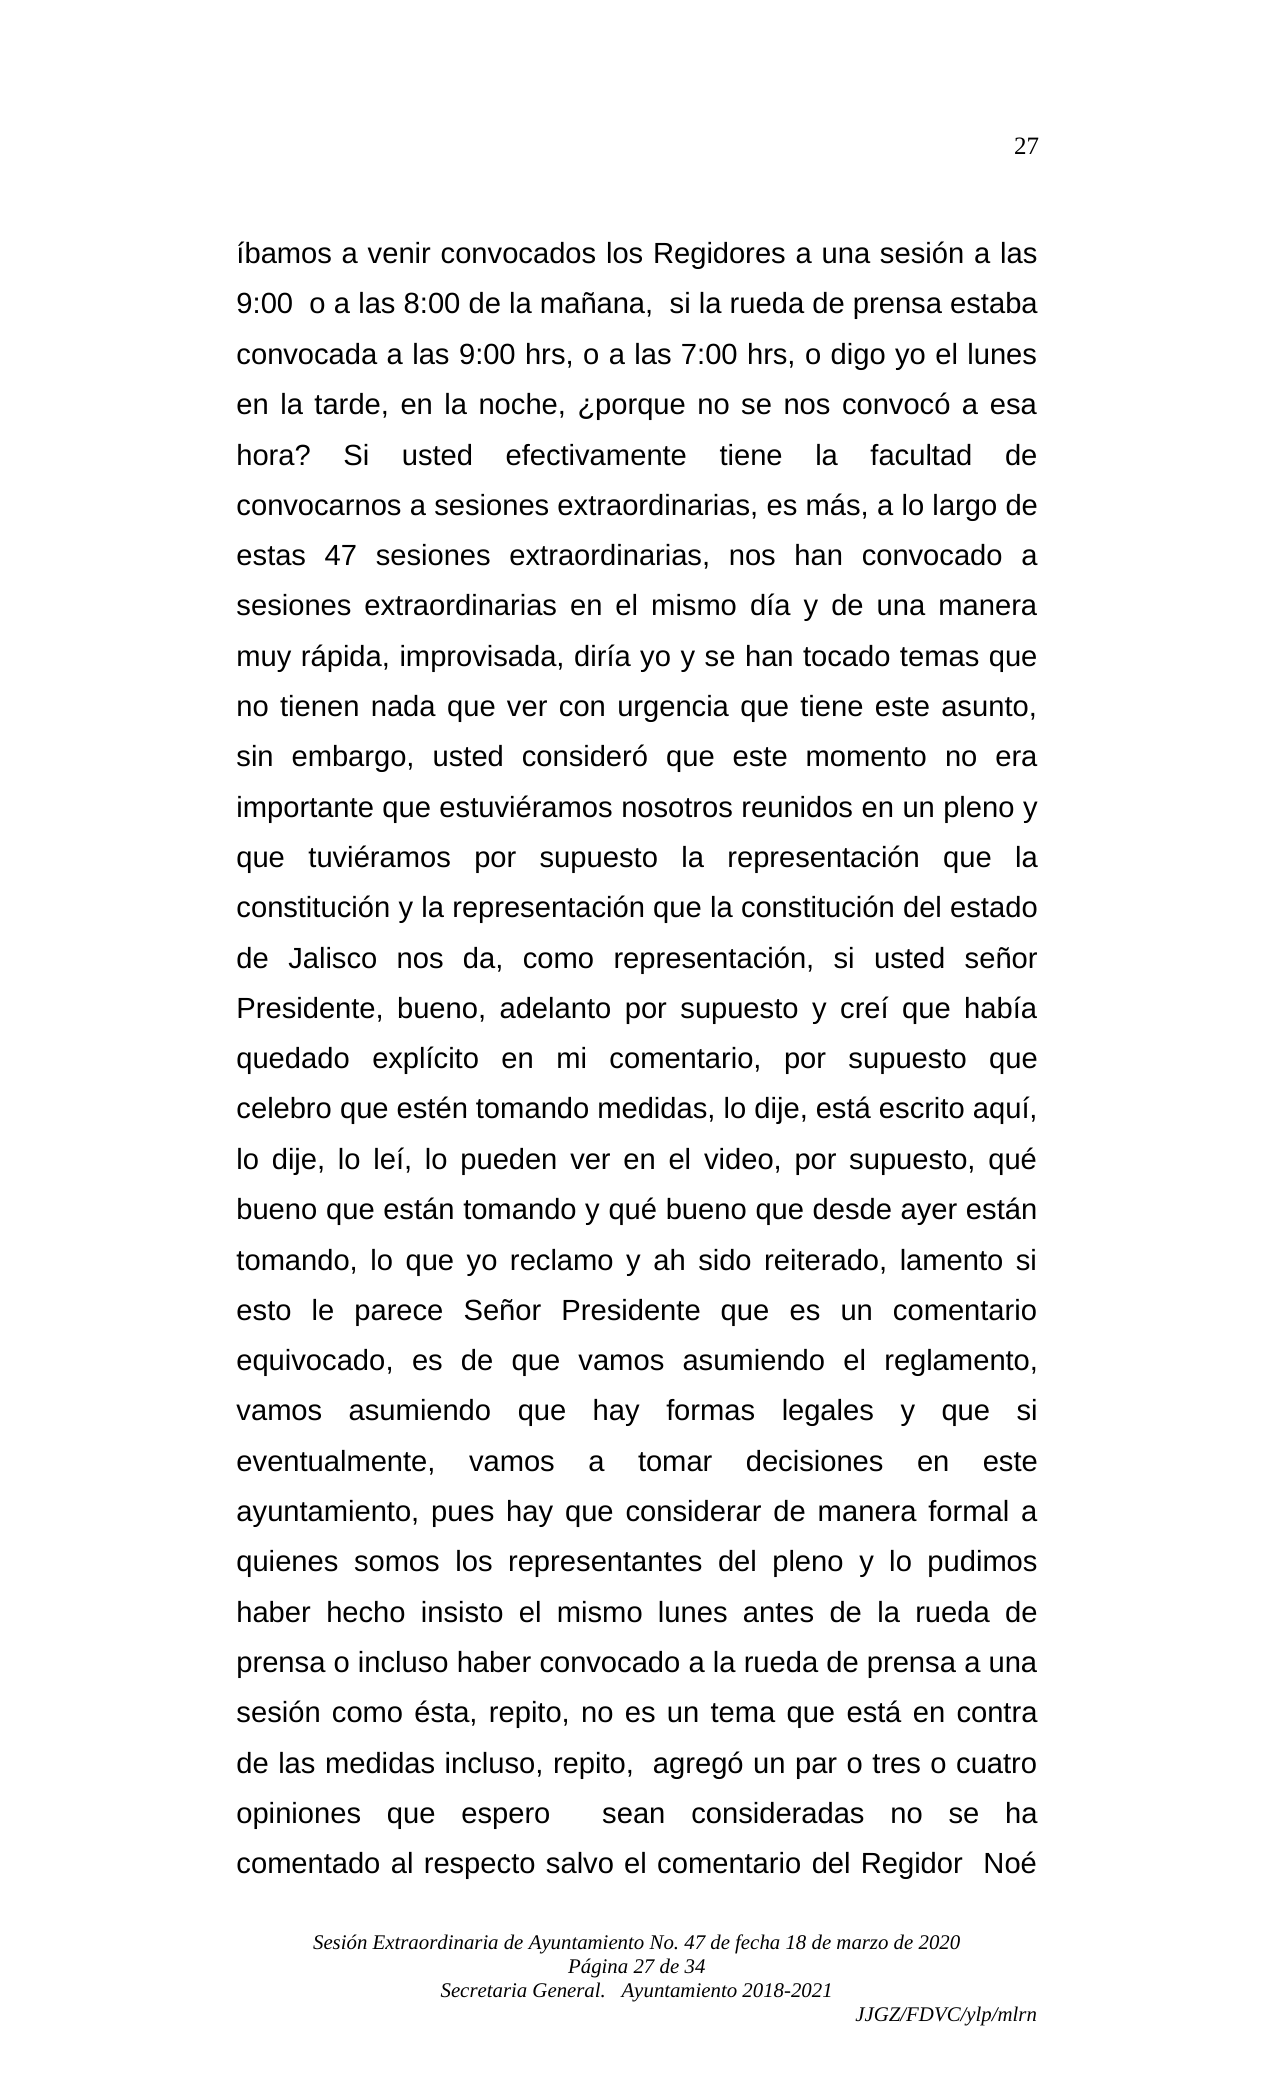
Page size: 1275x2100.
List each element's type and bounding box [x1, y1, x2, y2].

text [236, 236, 1039, 1880]
